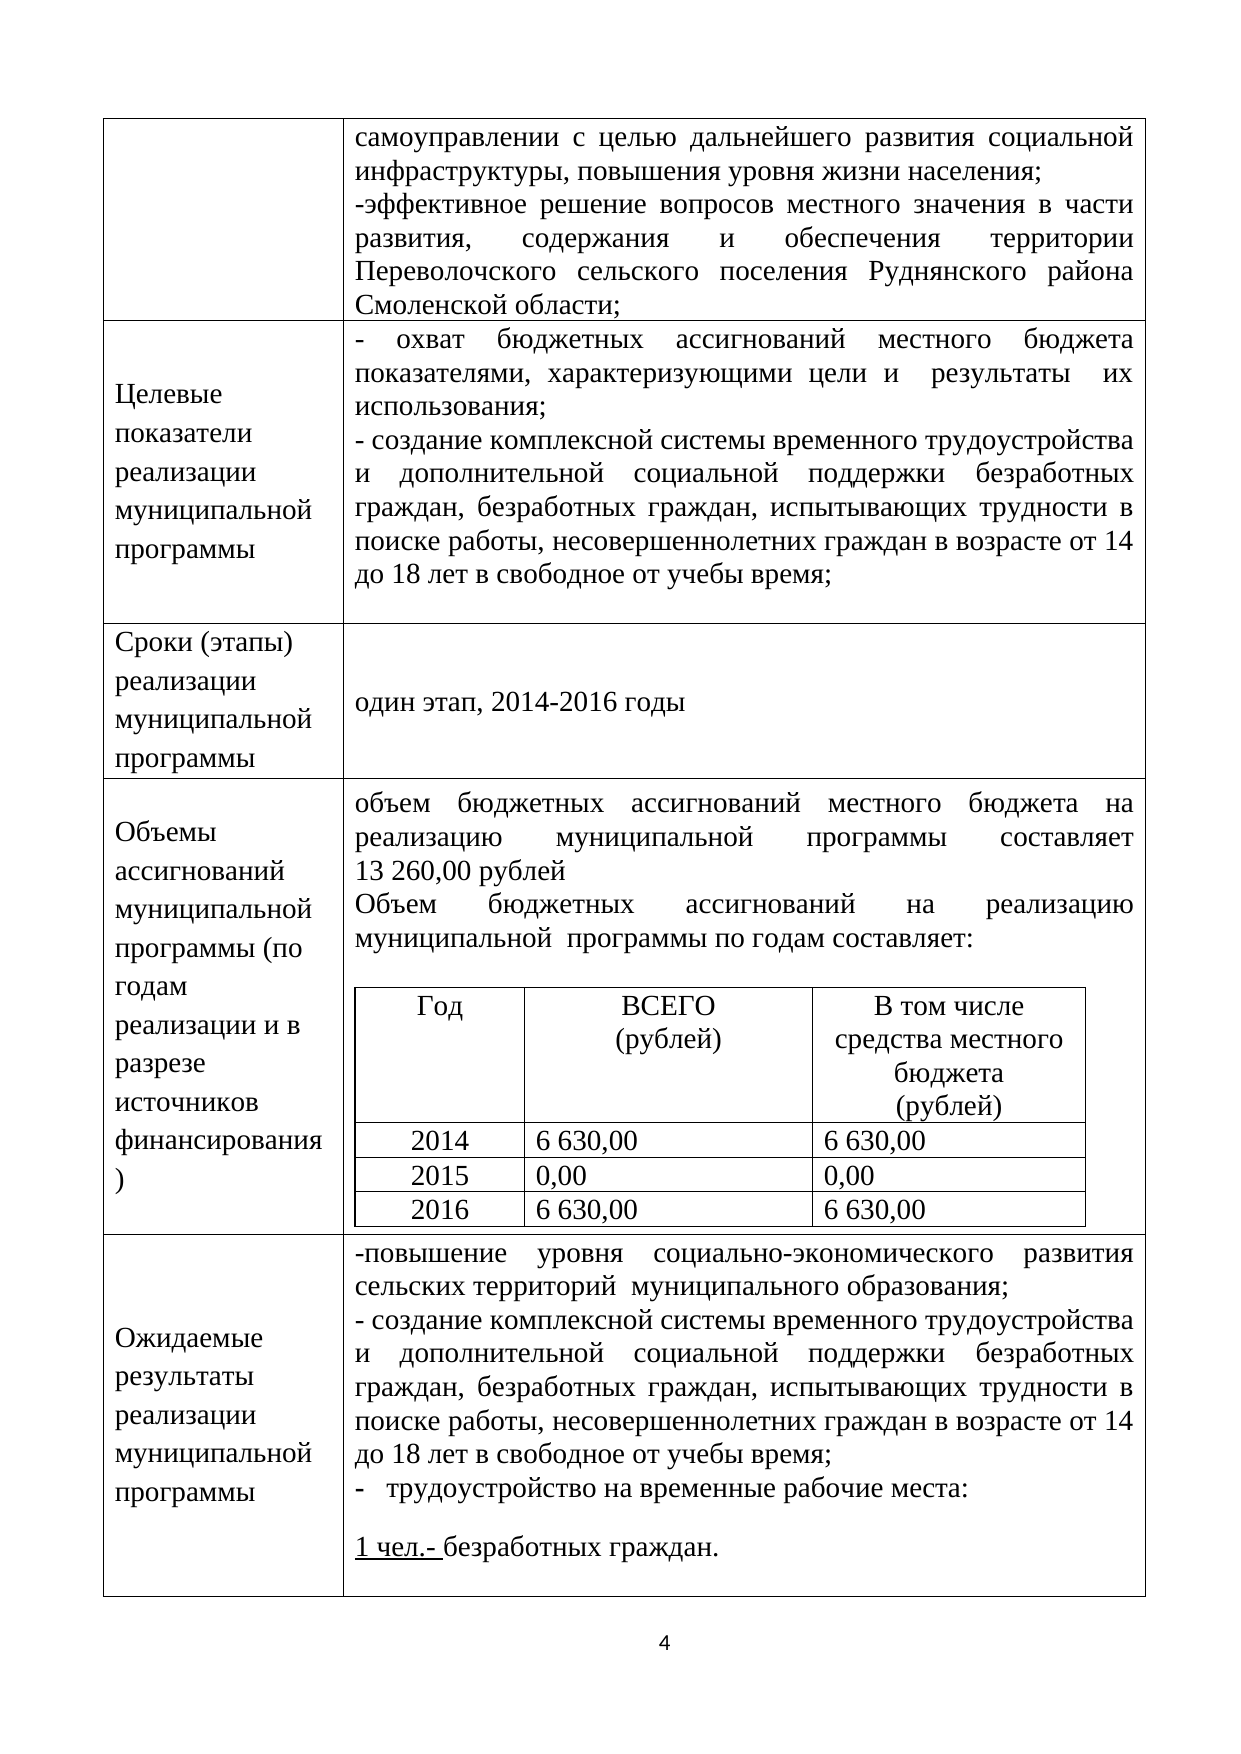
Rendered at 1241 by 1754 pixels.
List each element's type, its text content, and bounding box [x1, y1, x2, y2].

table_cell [344, 119, 1145, 320]
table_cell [104, 119, 343, 320]
table_cell -повышение уровня социально-экономического развития сельских территорий муниципального образования; - создание комплексной системы временного трудоустройства и дополнительной социальной поддержки безработных граждан, безработных граждан, испытывающих трудности в поиске работы, несовершеннолетних граждан в возрасте от 14 до 18 лет в свободное от учебы время; - трудоустройство на временные рабочие места: 1 чел.- безработных граждан. [344, 1235, 1145, 1596]
table_cell - охват бюджетных ассигнований местного бюджета показателями, характеризующими цели и результаты их использования; - создание комплексной системы временного трудоустройства и дополнительной социальной поддержки безработных граждан, безработных граждан, испытывающих трудности в поиске работы, несовершеннолетних граждан в возрасте от 14 до 18 лет в свободное от учебы время; [344, 321, 1145, 623]
table_cell Ожидаемые результаты реализации муниципальной программы [104, 1235, 343, 1596]
table_cell Сроки (этапы) реализации муниципальной программы [104, 624, 343, 777]
table_cell один этап, 2014-2016 годы [344, 624, 1145, 777]
table_cell Объемы ассигнований муниципальной программы (по годам реализации и в разрезе источников финансирования) [104, 779, 343, 1234]
table_cell объем бюджетных ассигнований местного бюджета на реализацию муниципальной программы составляет 13 260,00 рублей Объем бюджетных ассигнований на реализацию муниципальной программы по годам составляет: [344, 779, 1145, 1234]
table_cell Целевые показатели реализации муниципальной программы [104, 321, 343, 623]
